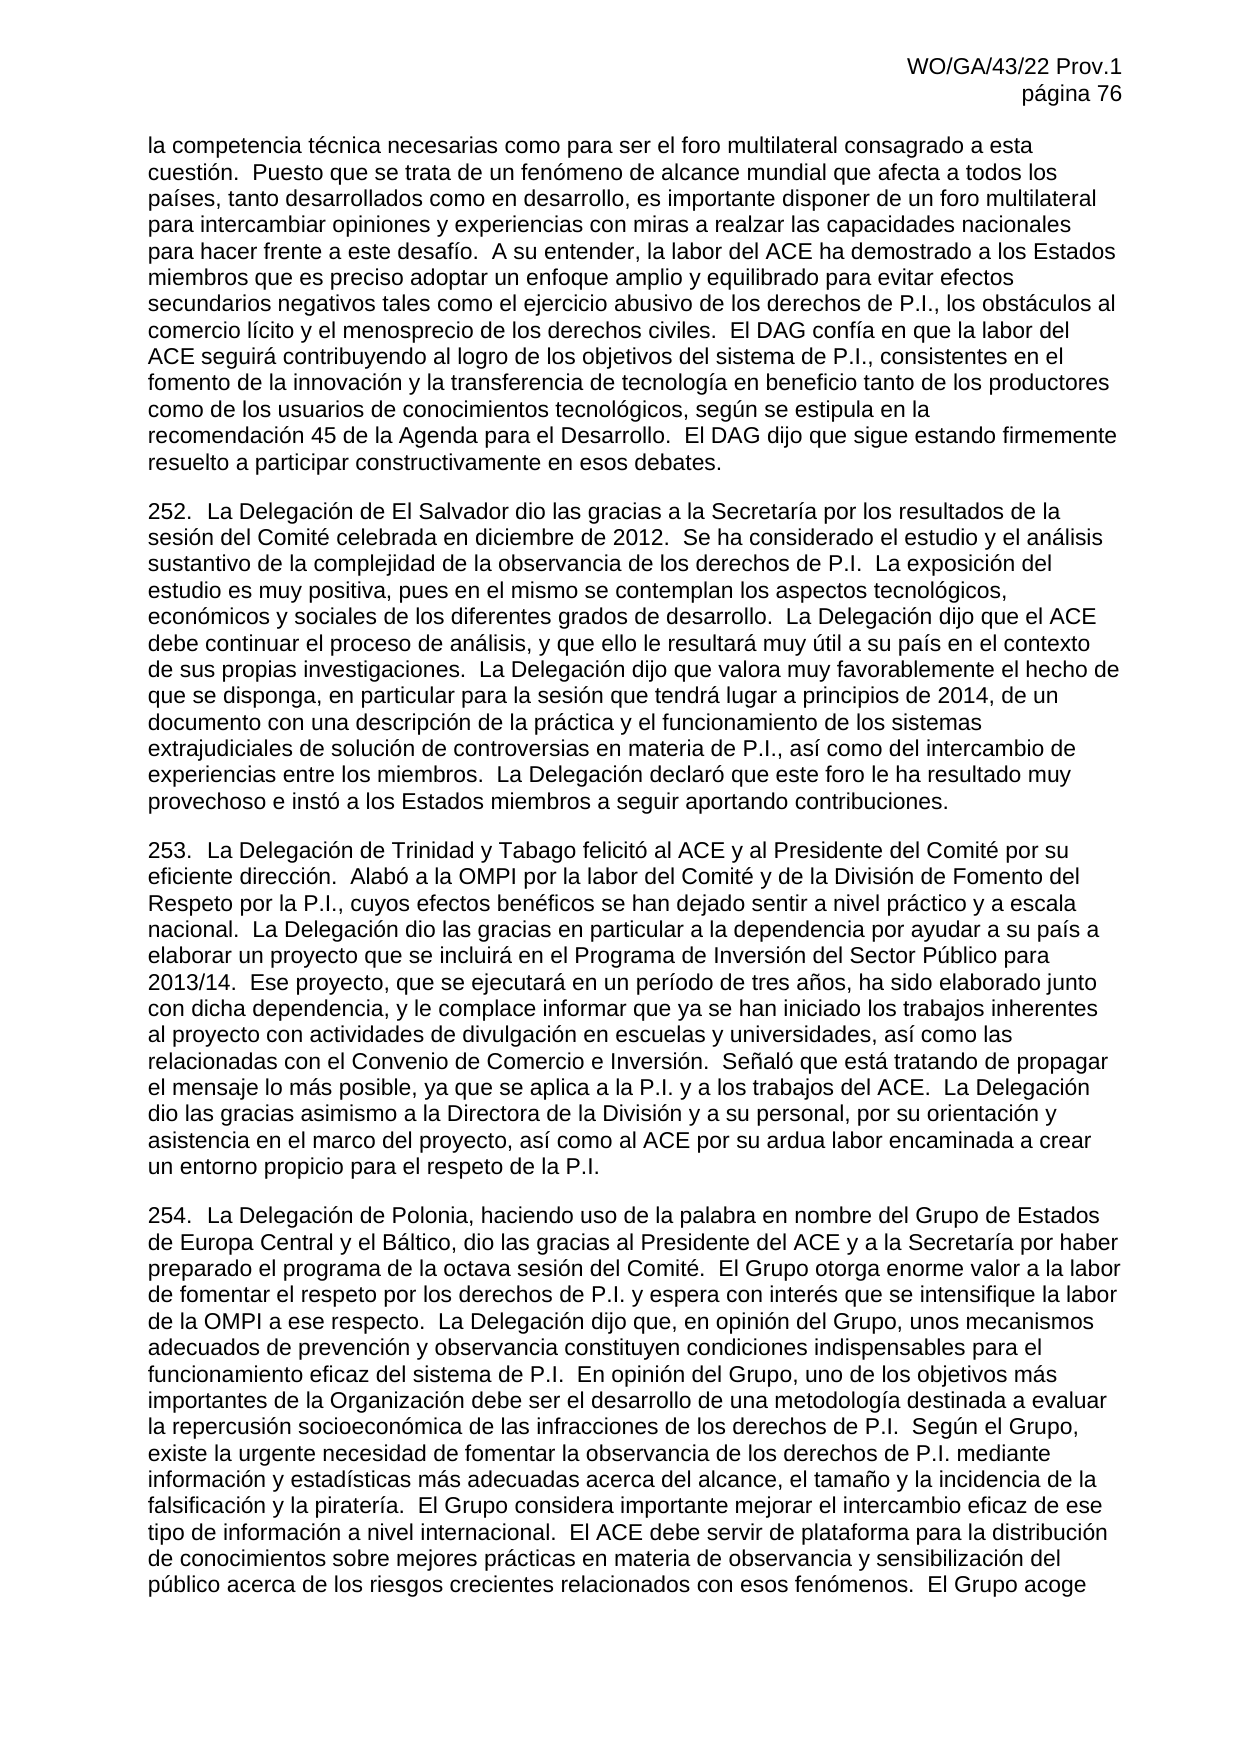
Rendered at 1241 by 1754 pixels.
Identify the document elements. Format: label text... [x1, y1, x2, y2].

text La Delegación de El Salvador dio las gracias a la Secretaría por los resultados de la sesión del Comité celebrada en diciembre de 2012. Se ha considerado el estudio y el análisis sustantivo de la complejidad de la observancia de los derechos de P.I. La exposición del estudio es muy positiva, pues en el mismo se contemplan los aspectos tecnológicos, económicos y sociales de los diferentes grados de desarrollo. La Delegación dijo que el ACE debe continuar el proceso de análisis, y que ello le resultará muy útil a su país en el contexto de sus propias investigaciones. La Delegación dijo que valora muy favorablemente el hecho de que se disponga, en particular para la sesión que tendrá lugar a principios de 2014, de un documento con una descripción de la práctica y el funcionamiento de los sistemas extrajudiciales de solución de controversias en materia de P.I., así como del intercambio de experiencias entre los miembros. La Delegación declaró que este foro le ha resultado muy provechoso e instó a los Estados miembros a seguir aportando contribuciones. [148, 498, 1122, 814]
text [148, 1202, 1122, 1598]
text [148, 132, 1122, 475]
text La Delegación de Trinidad y Tabago felicitó al ACE y al Presidente del Comité por su eficiente dirección. Alabó a la OMPI por la labor del Comité y de la División de Fomento del Respeto por la P.I., cuyos efectos benéficos se han dejado sentir a nivel práctico y a escala nacional. La Delegación dio las gracias en particular a la dependencia por ayudar a su país a elaborar un proyecto que se incluirá en el Programa de Inversión del Sector Público para 2013/14. Ese proyecto, que se ejecutará en un período de tres años, ha sido elaborado junto con dicha dependencia, y le complace informar que ya se han iniciado los trabajos inherentes al proyecto con actividades de divulgación en escuelas y universidades, así como las relacionadas con el Convenio de Comercio e Inversión. Señaló que está tratando de propagar el mensaje lo más posible, ya que se aplica a la P.I. y a los trabajos del ACE. La Delegación dio las gracias asimismo a la Directora de la División y a su personal, por su orientación y asistencia en el marco del proyecto, así como al ACE por su ardua labor encaminada a crear un entorno propicio para el respeto de la P.I. [148, 837, 1122, 1179]
